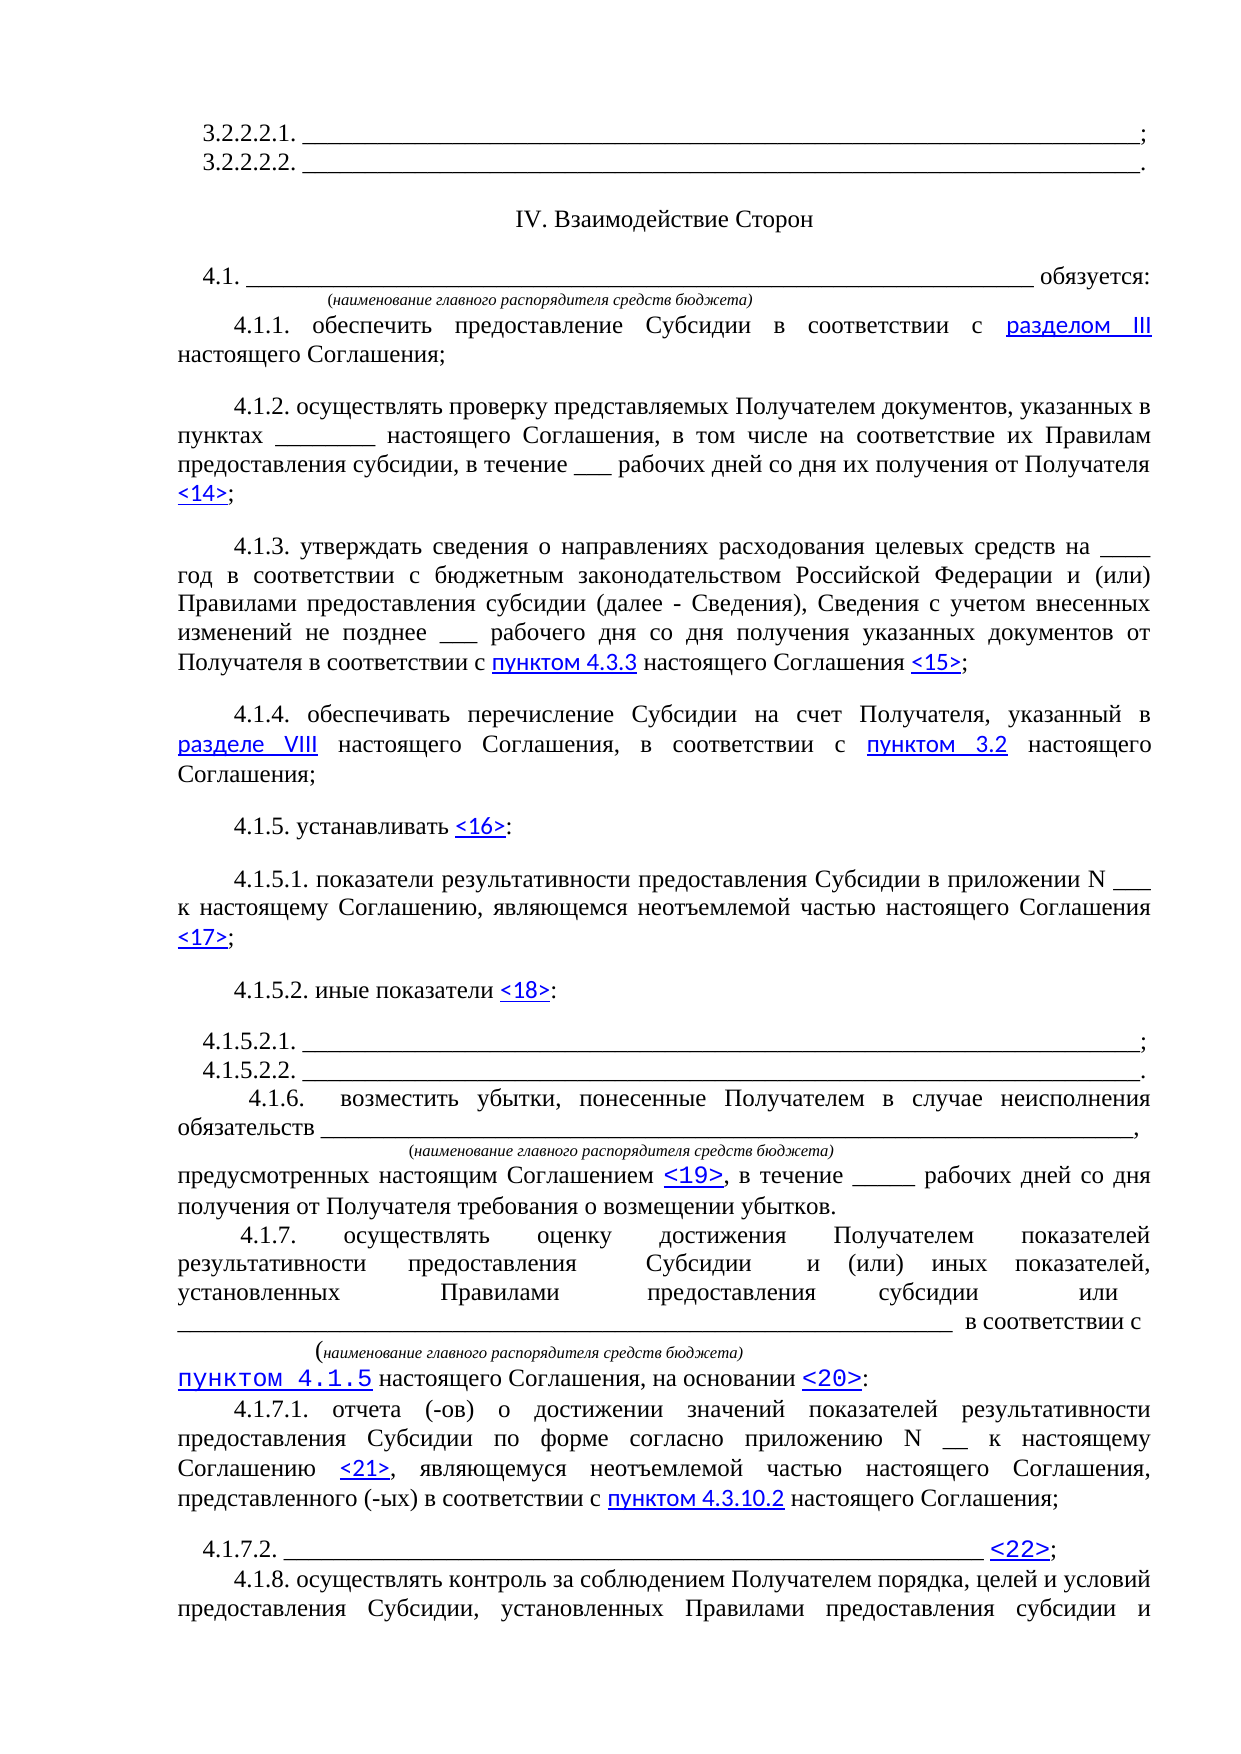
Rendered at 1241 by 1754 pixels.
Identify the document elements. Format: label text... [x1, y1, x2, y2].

text предусмотренных настоящим Соглашением <19>, в течение _____ рабочих дней со дня получения от Получателя требования о возмещении убытков. [177, 1160, 1152, 1220]
text 4.1.5.1. показатели результативности предоставления Субсидии в приложении N ___ к настоящему Соглашению, являющемся неотъемлемой частью настоящего Соглашения <17>; [177, 864, 1152, 952]
text 4.1.5.2.2. ___________________________________________________________________. [177, 1055, 1152, 1083]
text 4.1.2. осуществлять проверку представляемых Получателем документов, указанных в пунктах ________ настоящего Соглашения, в том числе на соответствие их Правилам предоставления субсидии, в течение ___ рабочих дней со дня их получения от Получателя <14>; [177, 391, 1152, 508]
text 4.1.4. обеспечивать перечисление Субсидии на счет Получателя, указанный в разделе VIII настоящего Соглашения, в соответствии с пунктом 3.2 настоящего Соглашения; [177, 699, 1152, 787]
text 4.1. _______________________________________________________________ обязуется: [177, 261, 1152, 290]
text 4.1.5.2. иные показатели <18>: [177, 975, 1152, 1005]
text ______________________________________________________________ в соответствии с [177, 1306, 1152, 1335]
text пунктом 4.1.5 настоящего Соглашения, на основании <20>: [177, 1363, 1152, 1394]
text 4.1.3. утверждать сведения о направлениях расходования целевых средств на ____ год в соответствии с бюджетным законодательством Российской Федерации и (или) Правилами предоставления субсидии (далее - Сведения), Сведения с учетом внесенных изменений не позднее ___ рабочего дня со дня получения указанных документов от Получателя в соответствии с пунктом 4.3.3 настоящего Соглашения <15>; [177, 531, 1152, 676]
text IV. Взаимодействие Сторон [177, 204, 1152, 232]
text 4.1.5. устанавливать <16>: [177, 810, 1152, 841]
text 4.1.7.2. ________________________________________________________ <22>; [177, 1534, 1152, 1564]
text (наименование главного распорядителя средств бюджета) [177, 1335, 1152, 1363]
text 4.1.7.1. отчета (-ов) о достижении значений показателей результативности предоставления Субсидии по форме согласно приложению N __ к настоящему Соглашению <21>, являющемуся неотъемлемой частью настоящего Соглашения, представленного (-ых) в соответствии с пунктом 4.3.10.2 настоящего Соглашения; [177, 1394, 1152, 1513]
text 4.1.5.2.1. ___________________________________________________________________; [177, 1026, 1152, 1055]
text (наименование главного распорядителя средств бюджета) [177, 1141, 1152, 1160]
text 4.1.7. осуществлять оценку достижения Получателем показателей результативности предоставления Субсидии и (или) иных показателей, установленных Правилами предоставления субсидии или [177, 1220, 1152, 1306]
text 4.1.1. обеспечить предоставление Субсидии в соответствии с разделом III настоящего Соглашения; [177, 309, 1152, 368]
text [177, 1564, 1152, 1622]
text (наименование главного распорядителя средств бюджета) [177, 290, 1152, 309]
text 4.1.6. возместить убытки, понесенные Получателем в случае неисполнения обязательств _________________________________________________________________, [177, 1083, 1152, 1141]
text 3.2.2.2.2. ___________________________________________________________________. [177, 147, 1152, 176]
text 3.2.2.2.1. ___________________________________________________________________; [177, 118, 1152, 147]
